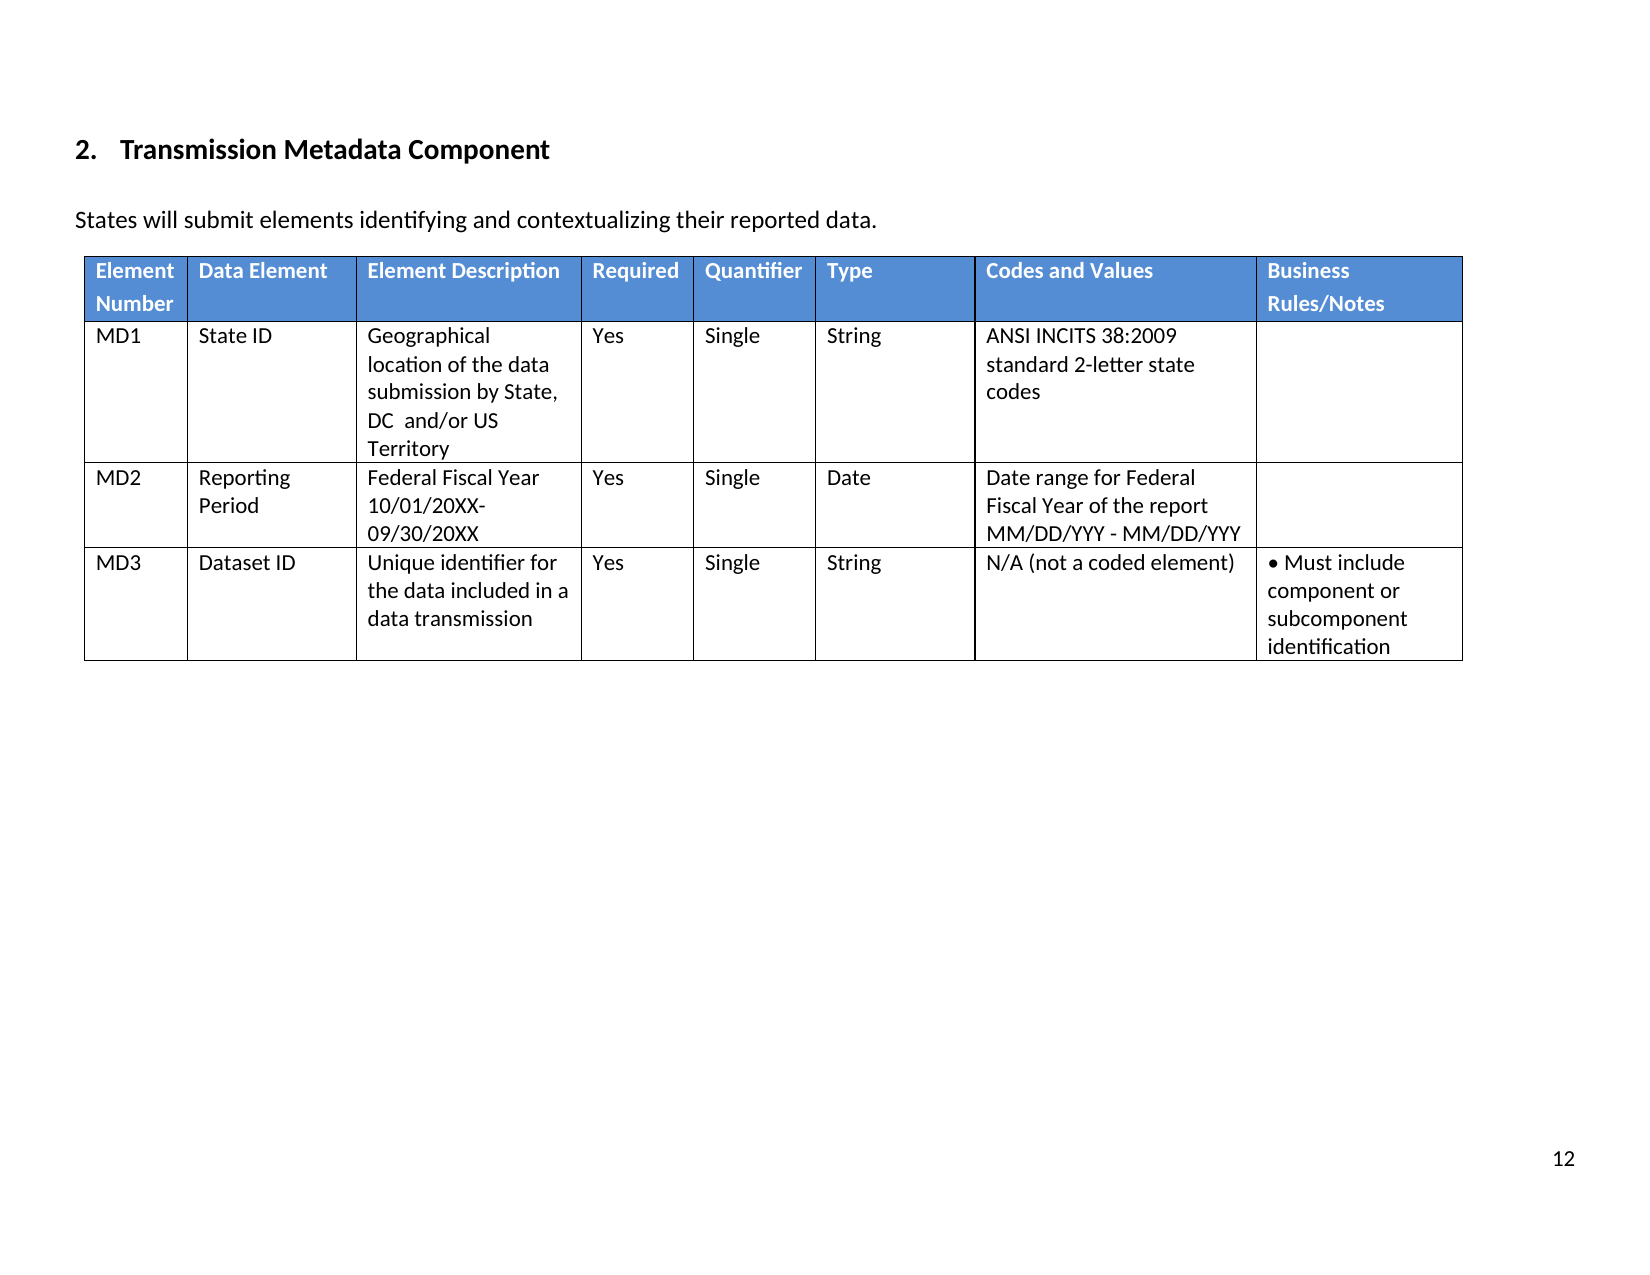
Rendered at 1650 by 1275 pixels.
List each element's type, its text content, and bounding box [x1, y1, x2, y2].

table_cell MD1 [85, 322, 187, 462]
table_header Element Description [357, 257, 581, 321]
table_cell Single [694, 322, 815, 462]
subtitle Transmission Metadata Component [75, 131, 1575, 167]
table_cell Date [816, 463, 974, 547]
table_cell Date range for Federal Fiscal Year of the report MM/DD/YYY - MM/DD/YYY [976, 463, 1256, 547]
table_cell Yes [582, 548, 693, 660]
table_cell Single [694, 548, 815, 660]
table_cell Unique identifier for the data included in a data transmission [357, 548, 581, 660]
table_cell ANSI INCITS 38:2009 standard 2-letter state codes [976, 322, 1256, 462]
table_cell MD3 [85, 548, 187, 660]
text States will submit elements identifying and contextualizing their reported data. [75, 204, 1575, 235]
table_cell Dataset ID [188, 548, 356, 660]
table_header Required [582, 257, 693, 321]
table_cell Yes [582, 322, 693, 462]
table_header Data Element [188, 257, 356, 321]
table_header Quantifier [694, 257, 815, 321]
table_cell Yes [582, 463, 693, 547]
table_cell [1257, 322, 1462, 462]
table_cell String [816, 322, 974, 462]
table_cell [1257, 463, 1462, 547]
table_header Business Rules/Notes [1257, 257, 1462, 321]
table_cell N/A (not a coded element) [976, 548, 1256, 660]
table_cell • Must include component or subcomponent identification [1257, 548, 1462, 660]
table_cell Reporting Period [188, 463, 356, 547]
table_cell State ID [188, 322, 356, 462]
table_header Element Number [85, 257, 187, 321]
table_header Codes and Values [976, 257, 1256, 321]
table_header Type [816, 257, 974, 321]
table_cell Single [694, 463, 815, 547]
table_cell Geographical location of the data submission by State, DC and/or US Territory [357, 322, 581, 462]
table_cell MD2 [85, 463, 187, 547]
table_cell Federal Fiscal Year 10/01/20XX-09/30/20XX [357, 463, 581, 547]
table_cell String [816, 548, 974, 660]
